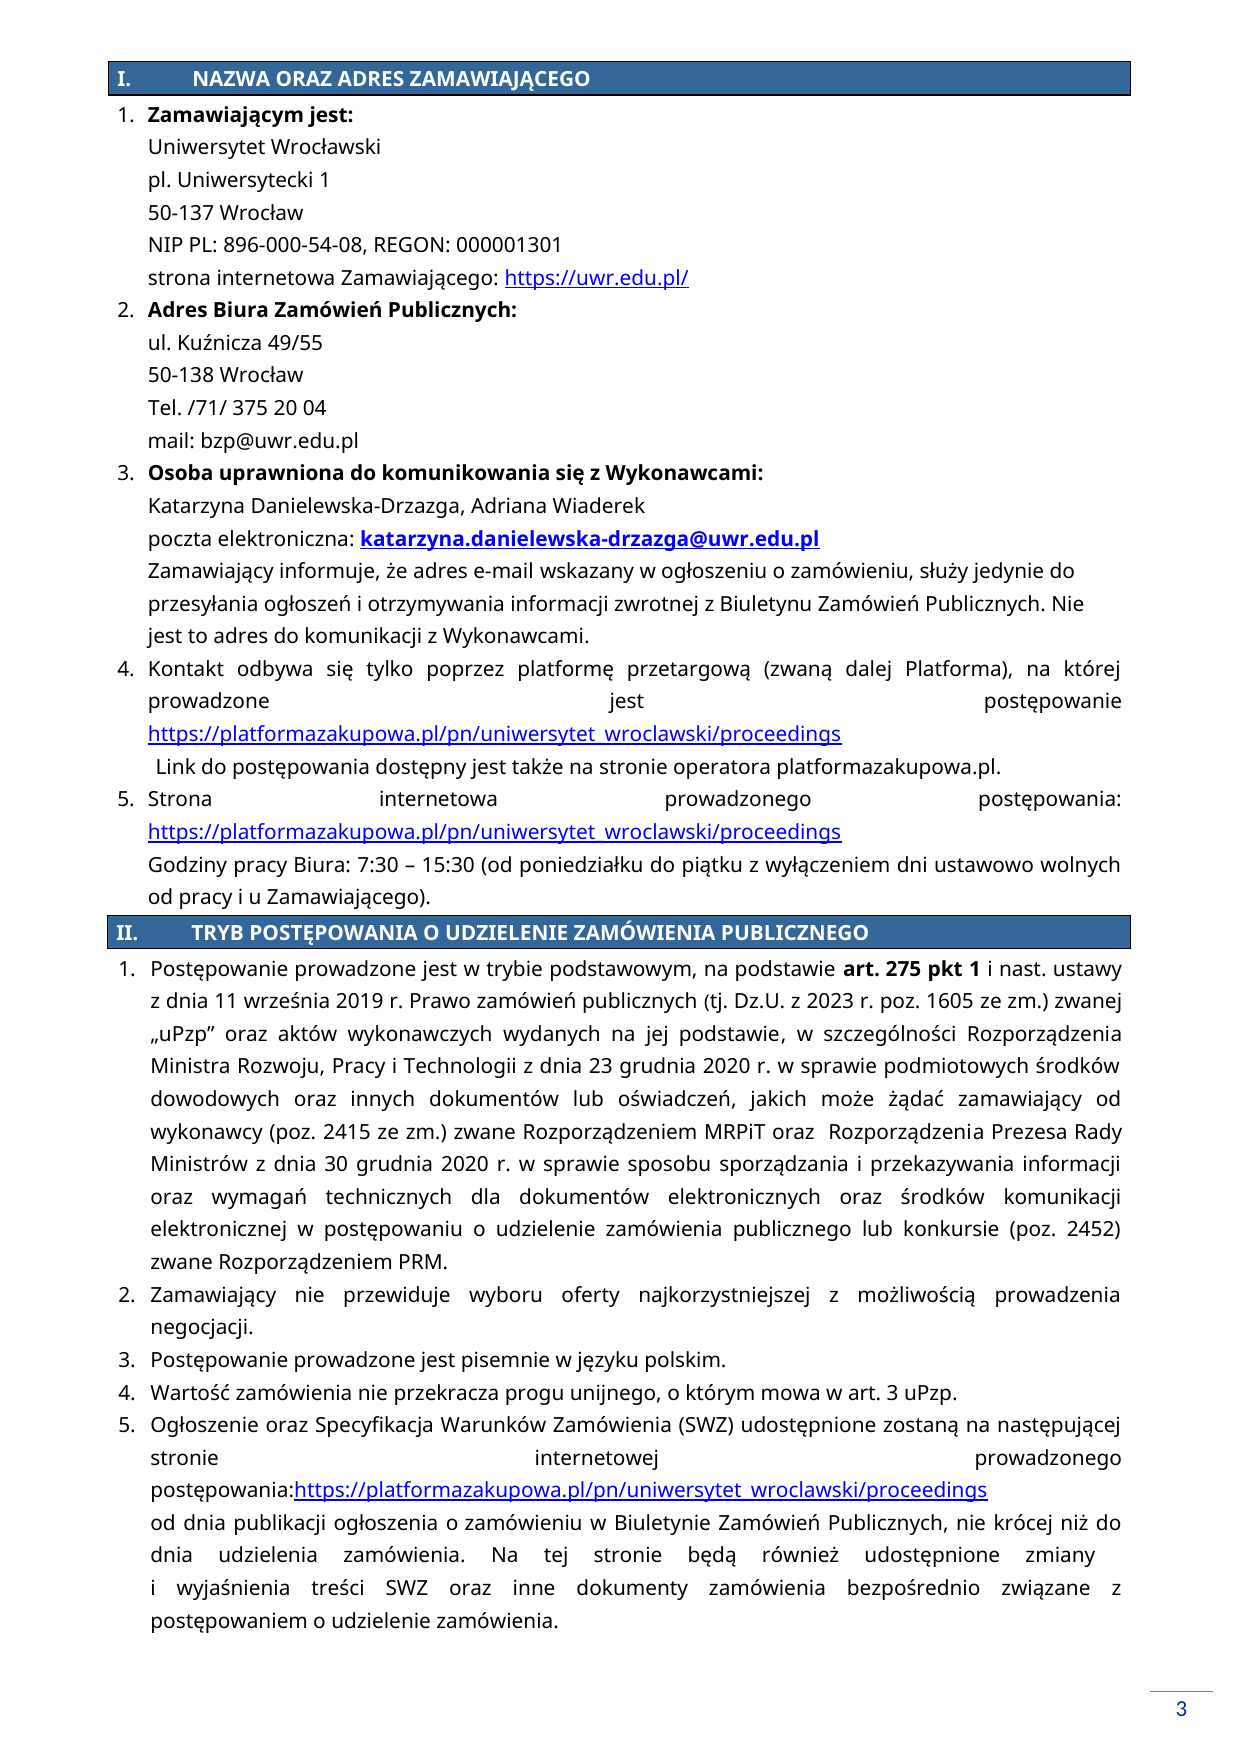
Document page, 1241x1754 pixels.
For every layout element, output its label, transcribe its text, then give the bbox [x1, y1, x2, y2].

list Postępowanie prowadzone jest w trybie podstawowym, na podstawie art. 275 pkt 1 i nast. ustawy z dnia 11 września 2019 r. Prawo zamówień publicznych (tj. Dz.U. z 2023 r. poz. 1605 ze zm.) zwanej „uPzp” oraz aktów wykonawczych wydanych na jej podstawie, w szczególności Rozporządzenia Ministra Rozwoju, Pracy i Technologii z dnia 23 grudnia 2020 r. w sprawie podmiotowych środków dowodowych oraz innych dokumentów lub oświadczeń, jakich może żądać zamawiający od wykonawcy (poz. 2415 ze zm.) zwane Rozporządzeniem MRPiT oraz Rozporządzenia Prezesa Rady Ministrów z dnia 30 grudnia 2020 r. w sprawie sposobu sporządzania i przekazywania informacji oraz wymagań technicznych dla dokumentów elektronicznych oraz środków komunikacji elektronicznej w postępowaniu o udzielenie zamówienia publicznego lub konkursie (poz. 2452) zwane Rozporządzeniem PRM. [118, 954, 1122, 1276]
text mail: bzp@uwr.edu.pl [147, 426, 1122, 454]
text Zamawiający informuje, że adres e-mail wskazany w ogłoszeniu o zamówieniu, służy jedynie do przesyłania ogłoszeń i otrzymywania informacji zwrotnej z Biuletynu Zamówień Publicznych. Nie jest to adres do komunikacji z Wykonawcami. [148, 556, 1122, 650]
text poczta elektroniczna: katarzyna.danielewska-drzazga@uwr.edu.pl [148, 524, 1122, 552]
text NIP PL: 896-000-54-08, REGON: 000001301 [117, 230, 1122, 259]
list Zamawiającym jest: [117, 100, 1122, 128]
text Godziny pracy Biura: 7:30 – 15:30 (od poniedziałku do piątku z wyłączeniem dni ustawowo wolnych od pracy i u Zamawiającego). [117, 850, 1122, 911]
list Kontakt odbywa się tylko poprzez platformę przetargową (zwaną dalej Platforma), na której prowadzone jest postępowanie https://platformazakupowa.pl/pn/uniwersytet_wroclawski/proceedings [117, 654, 1122, 748]
list Osoba uprawniona do komunikowania się z Wykonawcami: [117, 458, 1122, 487]
list Strona internetowa prowadzonego postępowania: https://platformazakupowa.pl/pn/uniwersytet_wroclawski/proceedings [117, 784, 1122, 846]
list Zamawiający nie przewiduje wyboru oferty najkorzystniejszej z możliwością prowadzenia negocjacji. [118, 1280, 1122, 1341]
text Tel. /71/ 375 20 04 [148, 393, 1122, 422]
text od dnia publikacji ogłoszenia o zamówieniu w Biuletynie Zamówień Publicznych, nie krócej niż do dnia udzielenia zamówienia. Na tej stronie będą również udostępnione zmiany i wyjaśnienia treści SWZ oraz inne dokumenty zamówienia bezpośrednio związane z postępowaniem o udzielenie zamówienia. [150, 1508, 1122, 1634]
list Postępowanie prowadzone jest pisemnie w języku polskim. [118, 1345, 1122, 1373]
text Uniwersytet Wrocławski [117, 132, 1122, 161]
text pl. Uniwersytecki 1 [117, 165, 1122, 193]
text Katarzyna Danielewska-Drzazga, Adriana Wiaderek [148, 491, 1122, 519]
list Wartość zamówienia nie przekracza progu unijnego, o którym mowa w art. 3 uPzp. [118, 1378, 1122, 1406]
text Link do postępowania dostępny jest także na stronie operatora platformazakupowa.pl. [155, 752, 1122, 780]
text strona internetowa Zamawiającego: https://uwr.edu.pl/ [117, 263, 1122, 291]
subtitle NAZWA ORAZ ADRES ZAMAWIAJĄCEGO [109, 62, 1130, 94]
text 50-137 Wrocław [117, 198, 1122, 226]
list Ogłoszenie oraz Specyfikacja Warunków Zamówienia (SWZ) udostępnione zostaną na następującej stronie internetowej prowadzonego postępowania:https://platformazakupowa.pl/pn/uniwersytet_wroclawski/proceedings [118, 1410, 1122, 1504]
list Adres Biura Zamówień Publicznych: [117, 295, 1122, 324]
subtitle TRYB POSTĘPOWANIA O UDZIELENIE ZAMÓWIENIA PUBLICZNEGO [108, 916, 1130, 948]
text ul. Kuźnicza 49/55 [117, 328, 1122, 356]
text 50-138 Wrocław [117, 361, 1122, 389]
